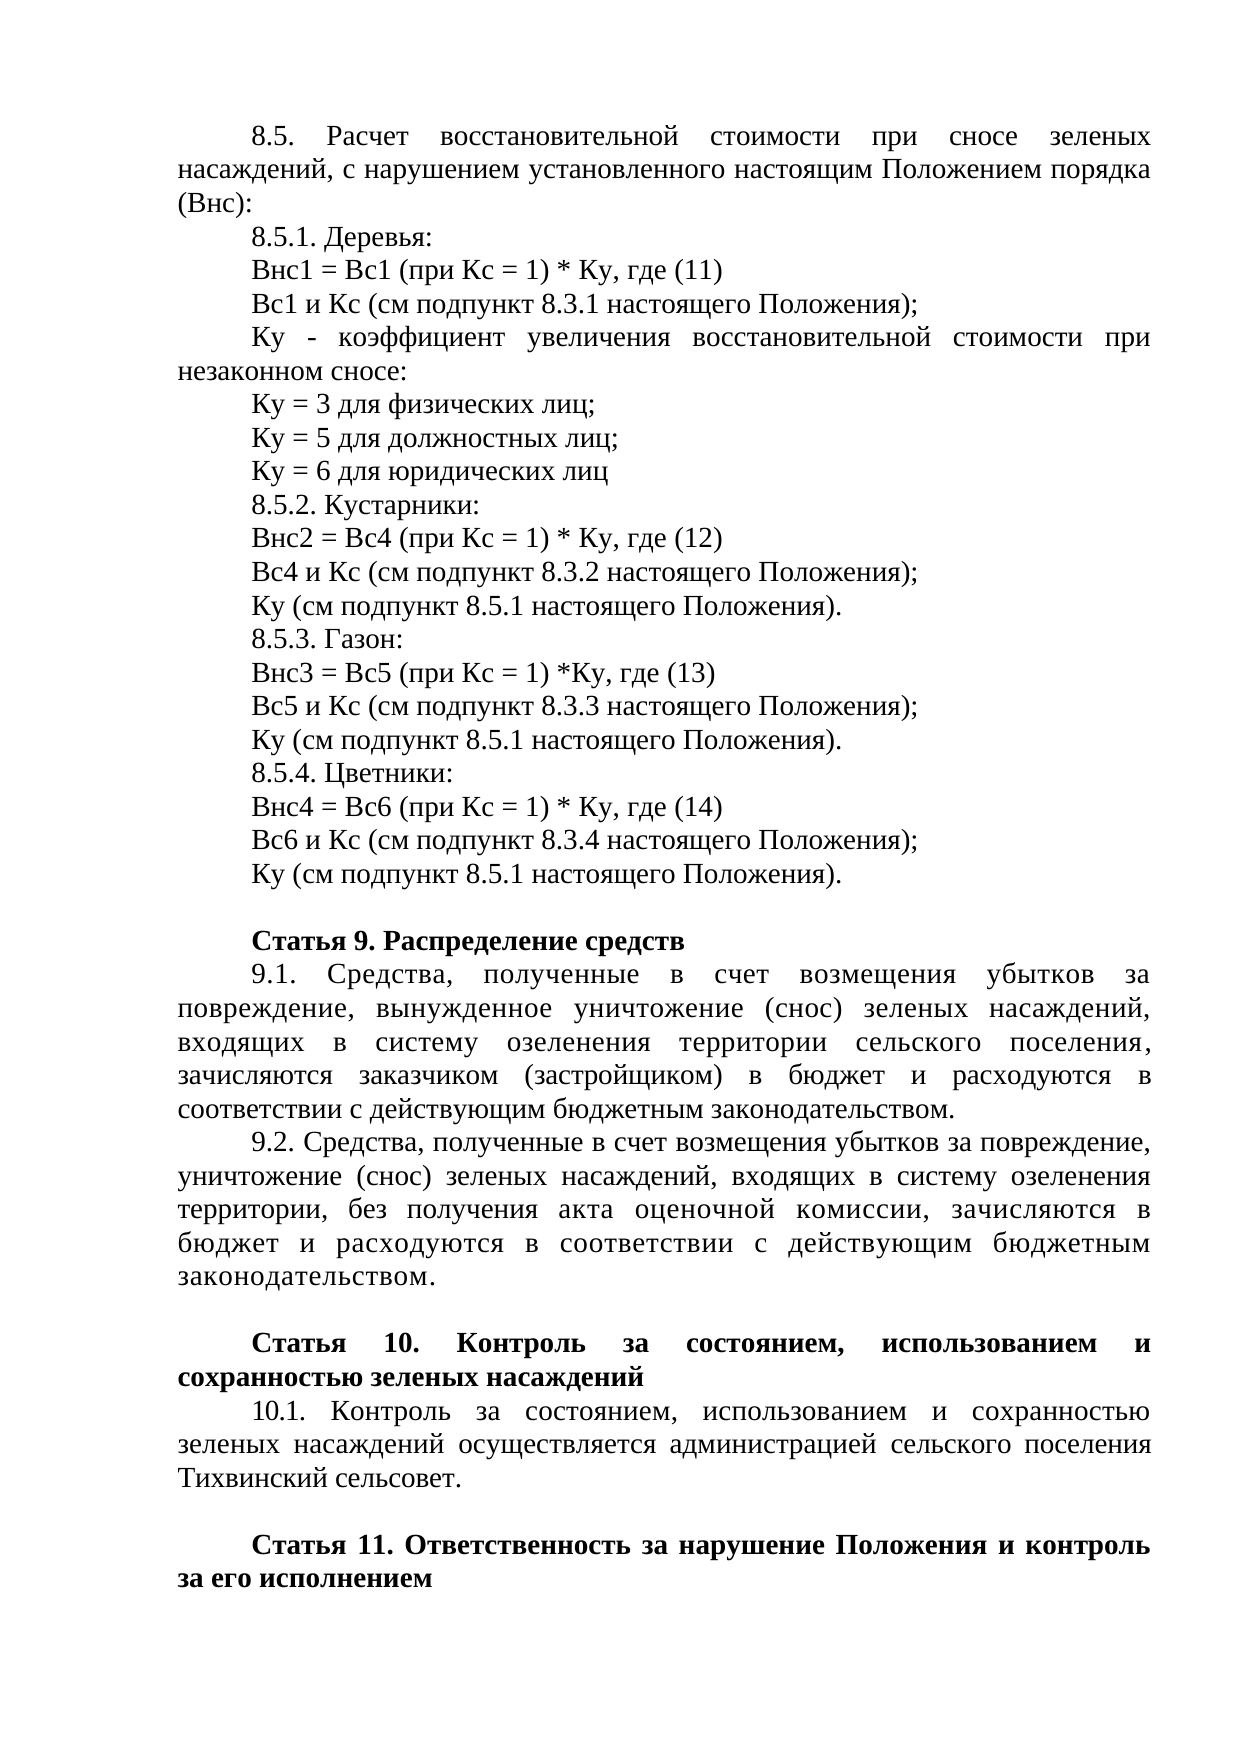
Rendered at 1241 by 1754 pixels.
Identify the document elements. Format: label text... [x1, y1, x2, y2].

text Ку (см подпункт 8.5.1 настоящего Положения). [177, 588, 1152, 621]
text Вс5 и Кс (см подпункт 8.3.3 настоящего Положения); [177, 688, 1152, 722]
text Ку = 3 для физических лиц; [177, 386, 1152, 420]
text Внс3 = Вс5 (при Кс = 1) *Ку, где (13) [177, 655, 1152, 688]
text Статья 9. Распределение средств [177, 923, 1152, 957]
text Внс2 = Вс4 (при Кс = 1) * Ку, где (12) [177, 521, 1152, 554]
text Статья 11. Ответственность за нарушение Положения и контроль за его исполнением [177, 1527, 1152, 1594]
text 10.1. Контроль за состоянием, использованием и сохранностью зеленых насаждений осуществляется администрацией сельского поселения Тихвинский сельсовет. [177, 1393, 1152, 1493]
text Ку (см подпункт 8.5.1 настоящего Положения). [177, 856, 1152, 889]
text Внс4 = Вс6 (при Кс = 1) * Ку, где (14) [177, 789, 1152, 822]
text 8.5.4. Цветники: [177, 755, 1152, 789]
text Статья 10. Контроль за состоянием, использованием и сохранностью зеленых насаждений [177, 1326, 1152, 1393]
text 8.5.1. Деревья: [177, 219, 1152, 252]
text 8.5.2. Кустарники: [177, 487, 1152, 521]
text Bс1 и Кс (см подпункт 8.3.1 настоящего Положения); [177, 286, 1152, 319]
text 9.1. Средства, полученные в счет возмещения убытков за повреждение, вынужденное уничтожение (снос) зеленых насаждений, входящих в систему озеленения территории сельского поселения, зачисляются заказчиком (застройщиком) в бюджет и расходуются в соответствии с действующим бюджетным законодательством. [177, 957, 1152, 1124]
text Ку - коэффициент увеличения восстановительной стоимости при незаконном сносе: [177, 319, 1152, 386]
text 8.5. Расчет восстановительной стоимости при сносе зеленых насаждений, с нарушением установленного настоящим Положением порядка (Внс): [177, 118, 1152, 219]
text Ку = 5 для должностных лиц; [177, 420, 1152, 453]
text Ку (см подпункт 8.5.1 настоящего Положения). [177, 722, 1152, 755]
text 8.5.3. Газон: [177, 621, 1152, 655]
text Внс1 = Bс1 (при Кс = 1) * Ку, где (11) [177, 252, 1152, 286]
text Ку = 6 для юридических лиц [177, 453, 1152, 487]
text Вс6 и Кс (см подпункт 8.3.4 настоящего Положения); [177, 822, 1152, 856]
text Вс4 и Кс (см подпункт 8.3.2 настоящего Положения); [177, 554, 1152, 588]
text 9.2. Средства, полученные в счет возмещения убытков за повреждение, уничтожение (снос) зеленых насаждений, входящих в систему озеленения территории, без получения акта оценочной комиссии, зачисляются в бюджет и расходуются в соответствии с действующим бюджетным законодательством. [177, 1124, 1152, 1292]
